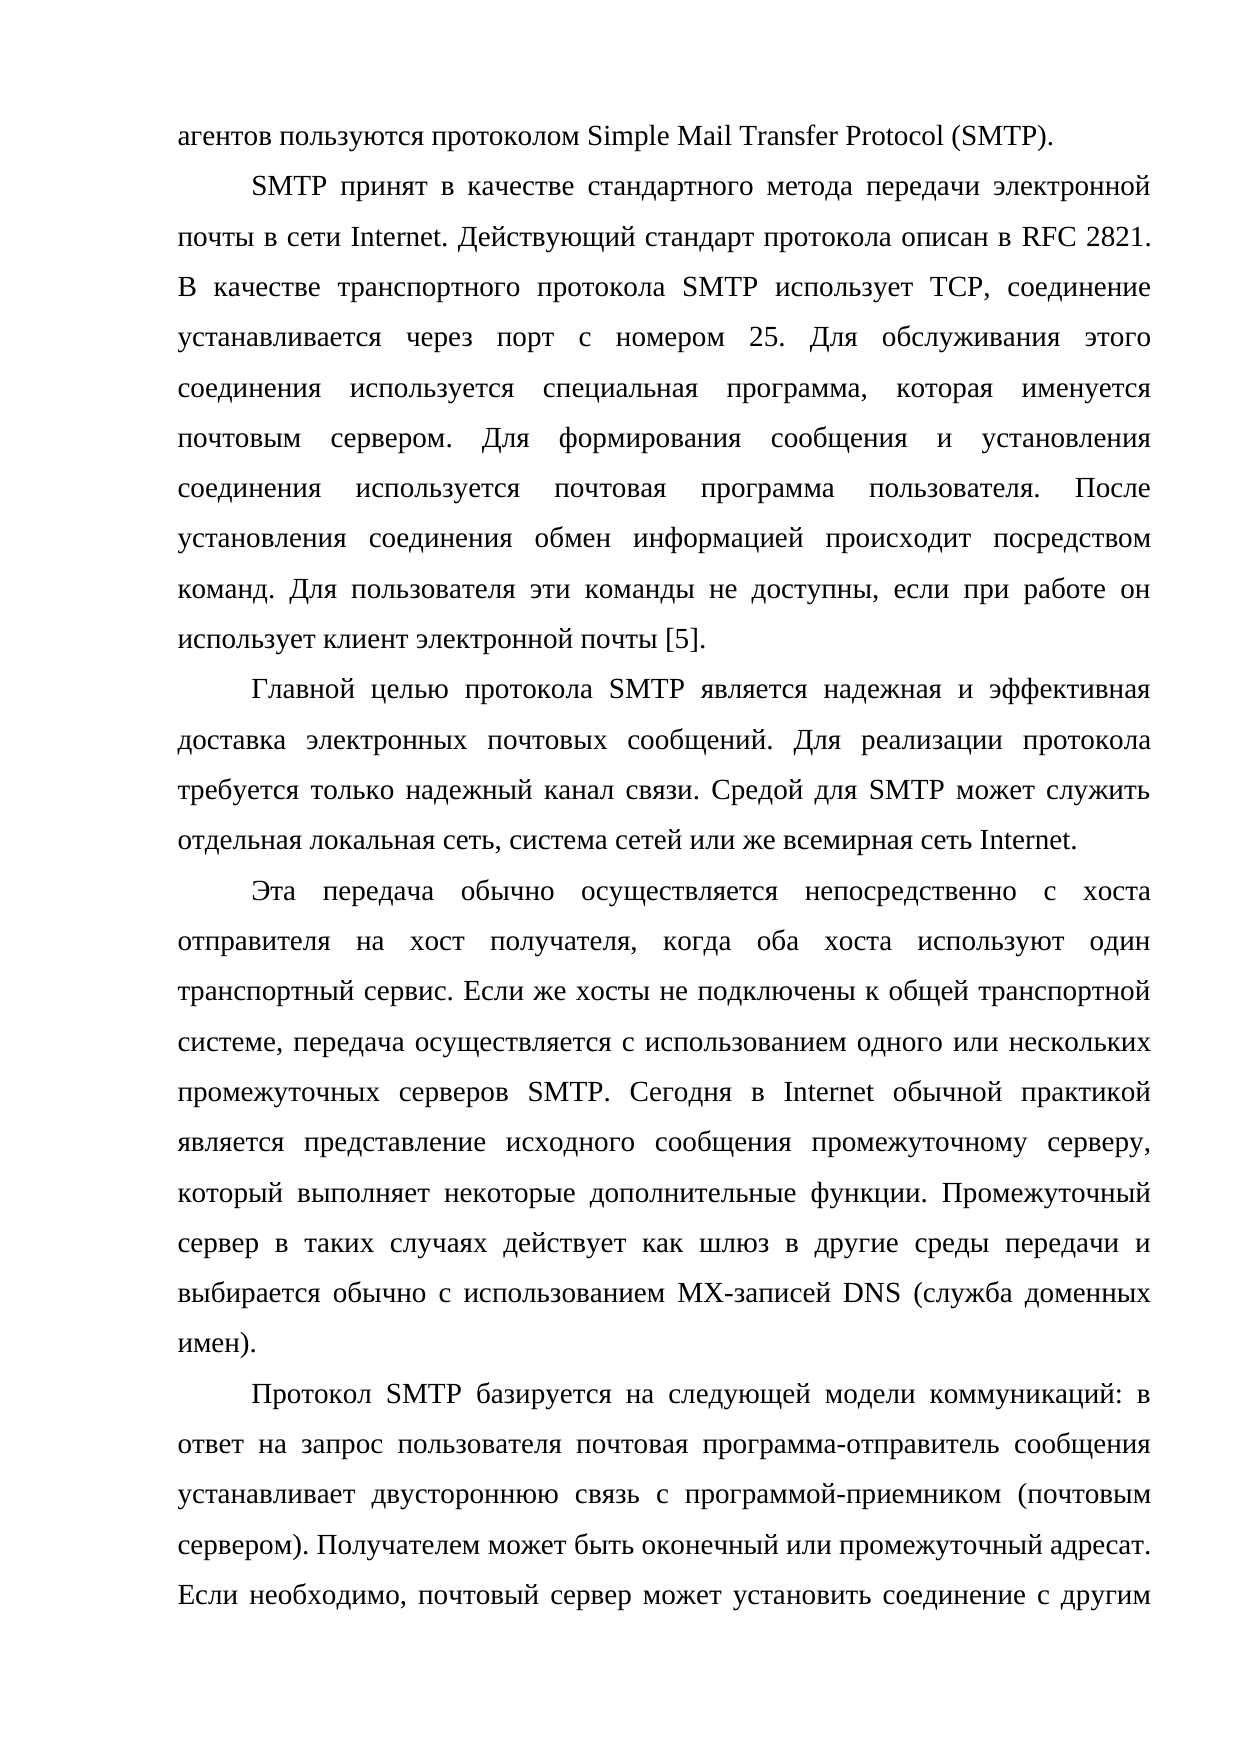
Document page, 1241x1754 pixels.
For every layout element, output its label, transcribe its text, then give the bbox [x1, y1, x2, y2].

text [177, 1376, 1152, 1611]
text Эта передача обычно осуществляется непосредственно с хоста отправителя на хост получателя, когда оба хоста используют один транспортный сервис. Если же хосты не подключены к общей транспортной системе, передача осуществляется с использованием одного или нескольких промежуточных серверов SMTP. Сегодня в Internet обычной практикой является представление исходного сообщения промежуточному серверу, который выполняет некоторые дополнительные функции. Промежуточный сервер в таких случаях действует как шлюз в другие среды передачи и выбирается обычно с использованием MX-записей DNS (служба доменных имен). [177, 873, 1152, 1359]
text SMTP принят в качестве стандартного метода передачи электронной почты в сети Internet. Действующий стандарт протокола описан в RFC 2821. В качестве транспортного протокола SMTP использует TCP, соединение устанавливается через порт с номером 25. Для обслуживания этого соединения используется специальная программа, которая именуется почтовым сервером. Для формирования сообщения и установления соединения используется почтовая программа пользователя. После установления соединения обмен информацией происходит посредством команд. Для пользователя эти команды не доступны, если при работе он использует клиент электронной почты [5]. [177, 168, 1152, 655]
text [177, 118, 1152, 152]
text Главной целью протокола SMTP является надежная и эффективная доставка электронных почтовых сообщений. Для реализации протокола требуется только надежный канал связи. Средой для SMTP может служить отдельная локальная сеть, система сетей или же всемирная сеть Internet. [177, 672, 1152, 856]
